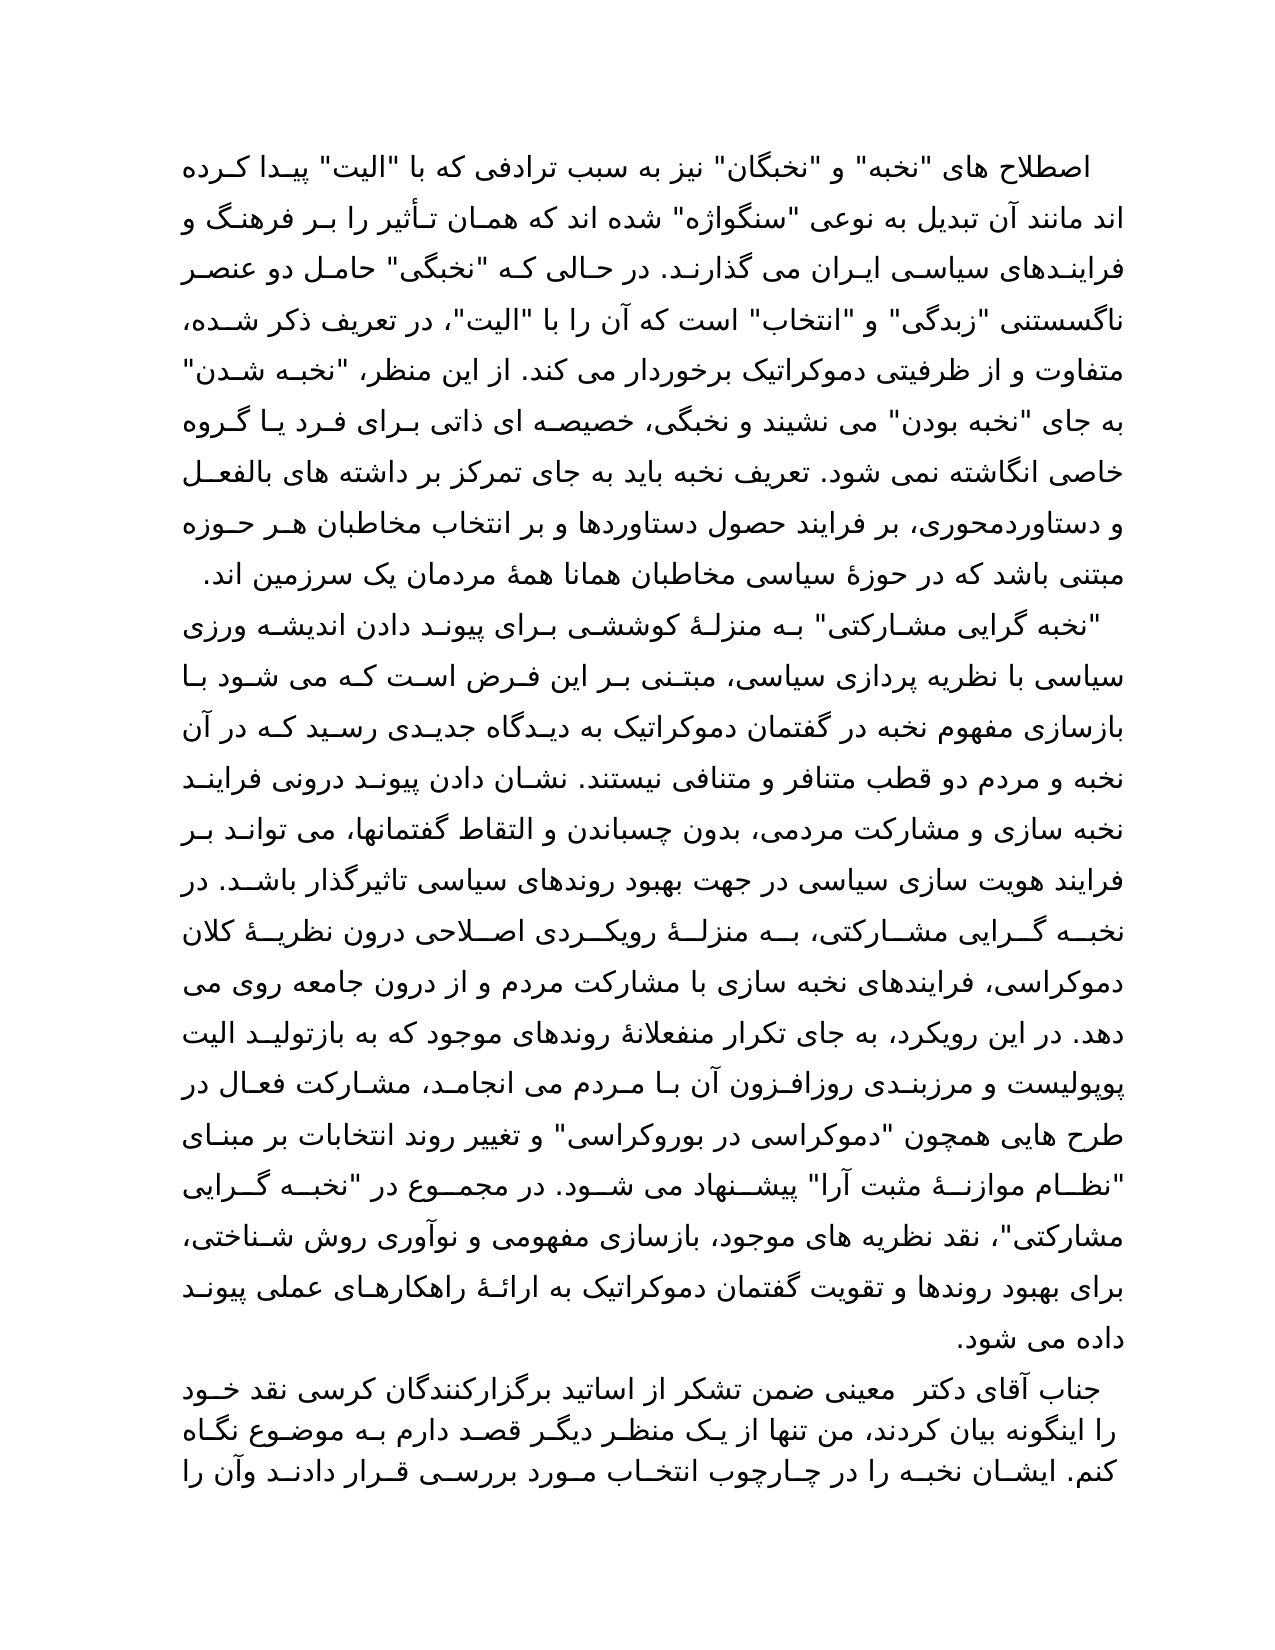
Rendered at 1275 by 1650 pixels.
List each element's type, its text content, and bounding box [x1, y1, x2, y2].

text اصطلاح های "نخبه" و "نخبگان" نیز به سبب ترادفی که با "الیت" پیدا کرده اند مانند آن تبدیل به نوعی "سنگواژه" شده اند که همان تأثیر را بر فرهنگ و فرایندهای سیاسی ایران می گذارند. در حالی که "نخبگی" حامل دو عنصر ناگسستنی "زبدگی" و "انتخاب" است که آن را با "الیت"، در تعریف ذکر شده، متفاوت و از ظرفیتی دموکراتیک برخوردار می کند. از این منظر، "نخبه شدن" به جای "نخبه بودن" می نشیند و نخبگی، خصیصه ای ذاتی برای فرد یا گروه خاصی انگاشته نمی شود. تعریف نخبه باید به جای تمرکز بر داشته های بالفعل و دستاوردمحوری، بر فرایند حصول دستاوردها و بر انتخاب مخاطبان هر حوزه مبتنی باشد که در حوزۀ سیاسی مخاطبان همانا همۀ مردمان یک سرزمین اند. [181, 150, 1125, 591]
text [181, 1372, 1117, 1488]
text "نخبه گرایی مشارکتی" به منزلۀ کوششی برای پیوند دادن اندیشه ورزی سیاسی با نظریه پردازی سیاسی، مبتنی بر این فرض است که می شود با بازسازی مفهوم نخبه در گفتمان دموکراتیک به دیدگاه جدیدی رسید که در آن نخبه و مردم دو قطب متنافر و متنافی نیستند. نشان دادن پیوند درونی فرایند نخبه سازی و مشارکت مردمی، بدون چسباندن و التقاط گفتمانها، می تواند بر فرایند هویت سازی سیاسی در جهت بهبود روندهای سیاسی تاثیرگذار باشد. در نخبه گرایی مشارکتی، به منزلۀ رویکردی اصلاحی درون نظریۀ کلان دموکراسی، فرایندهای نخبه سازی با مشارکت مردم و از درون جامعه روی می دهد. در این رویکرد، به جای تکرار منفعلانۀ روندهای موجود که به بازتولید الیت پوپولیست و مرزبندی روزافزون آن با مردم می انجامد، مشارکت فعال در طرح هایی همچون "دموکراسی در بوروکراسی" و تغییر روند انتخابات بر مبنای "نظام موازنۀ مثبت آرا" پیشنهاد می شود. در مجموع در "نخبه گرایی مشارکتی"، نقد نظریه های موجود، بازسازی مفهومی و نوآوری روش شناختی، برای بهبود روندها و تقویت گفتمان دموکراتیک به ارائۀ راهکارهای عملی پیوند داده می شود. [181, 608, 1125, 1356]
